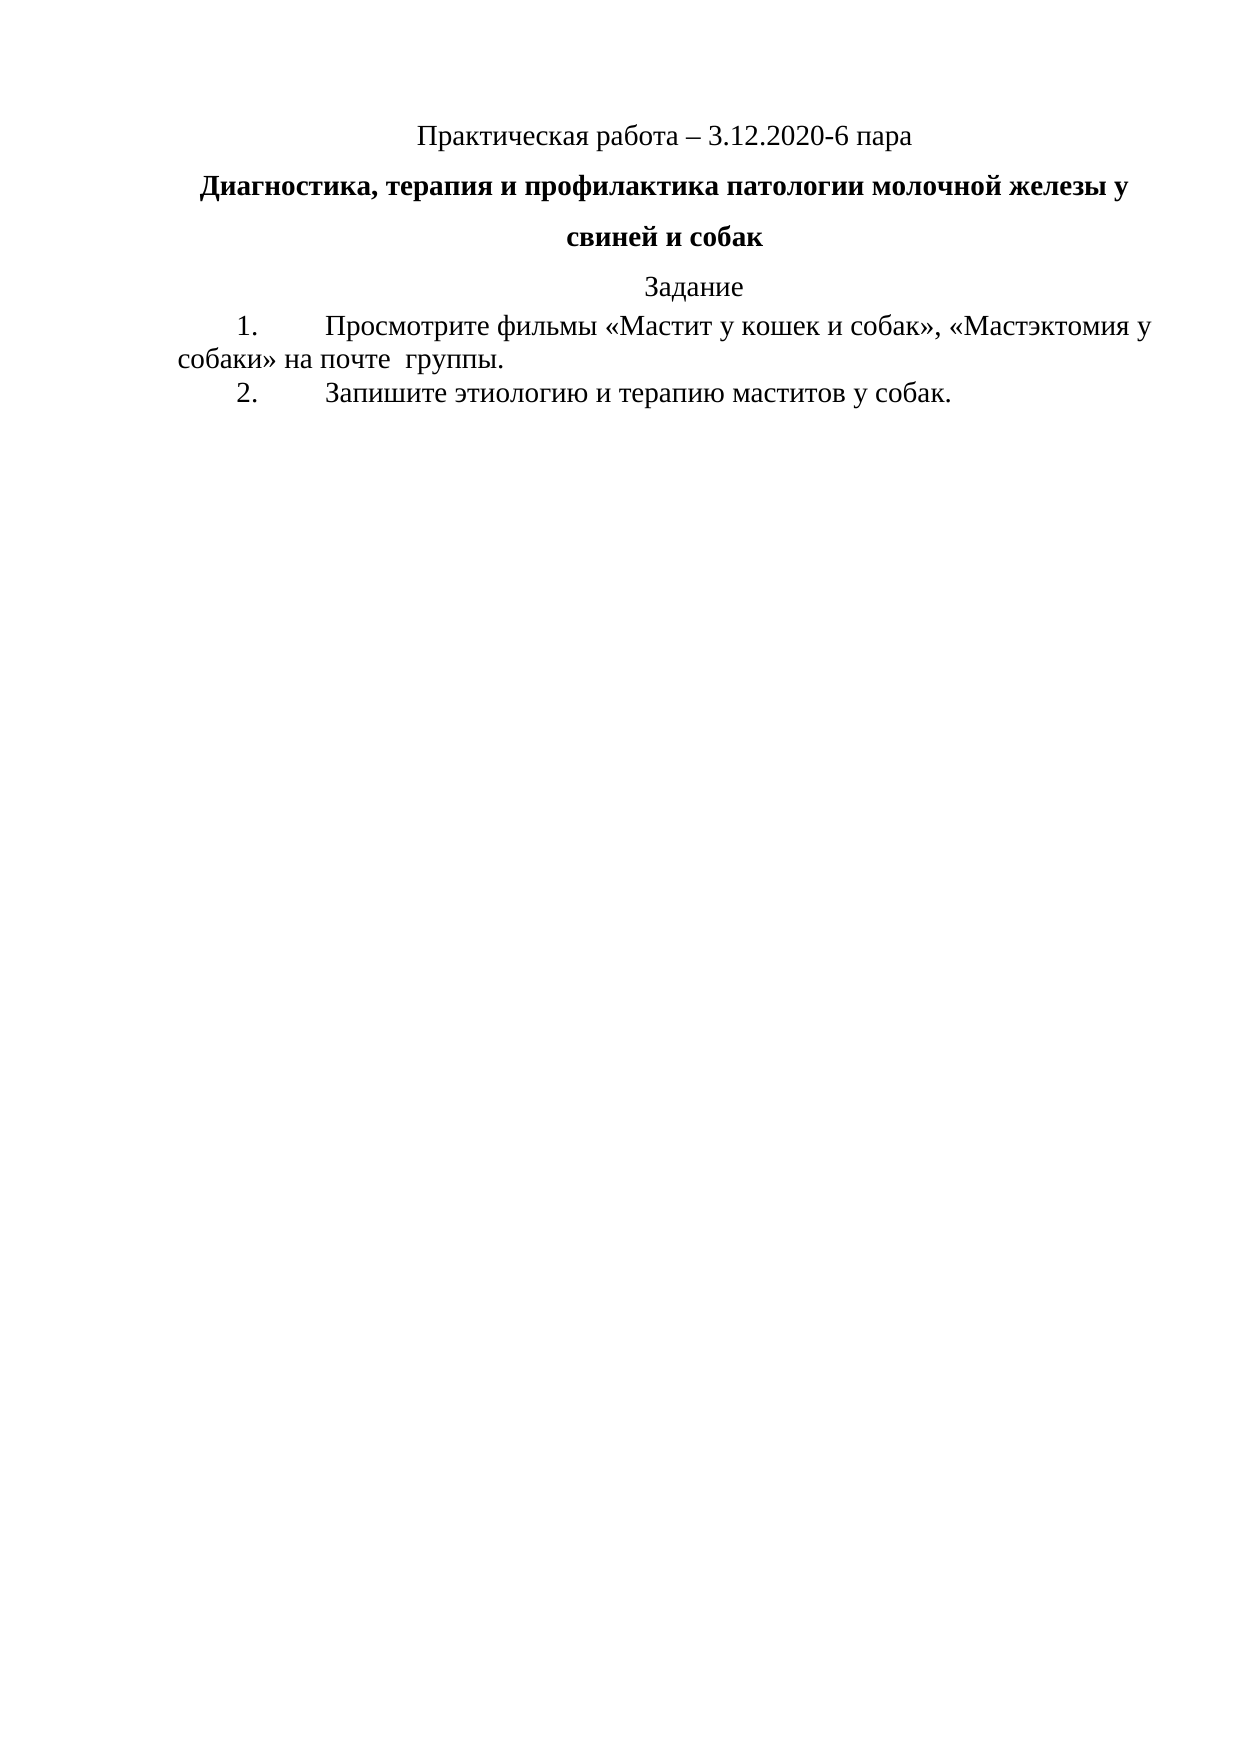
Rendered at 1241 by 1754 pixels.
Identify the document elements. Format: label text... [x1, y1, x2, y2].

list Запишите этиологию и терапию маститов у собак. [177, 375, 1152, 408]
text Диагностика, терапия и профилактика патологии молочной железы у свиней и собак [177, 168, 1152, 252]
list Просмотрите фильмы «Мастит у кошек и собак», «Мастэктомия у собаки» на почте группы. [177, 308, 1152, 375]
text Практическая работа – 3.12.2020-6 пара [177, 118, 1152, 152]
text Задание [177, 269, 1152, 303]
